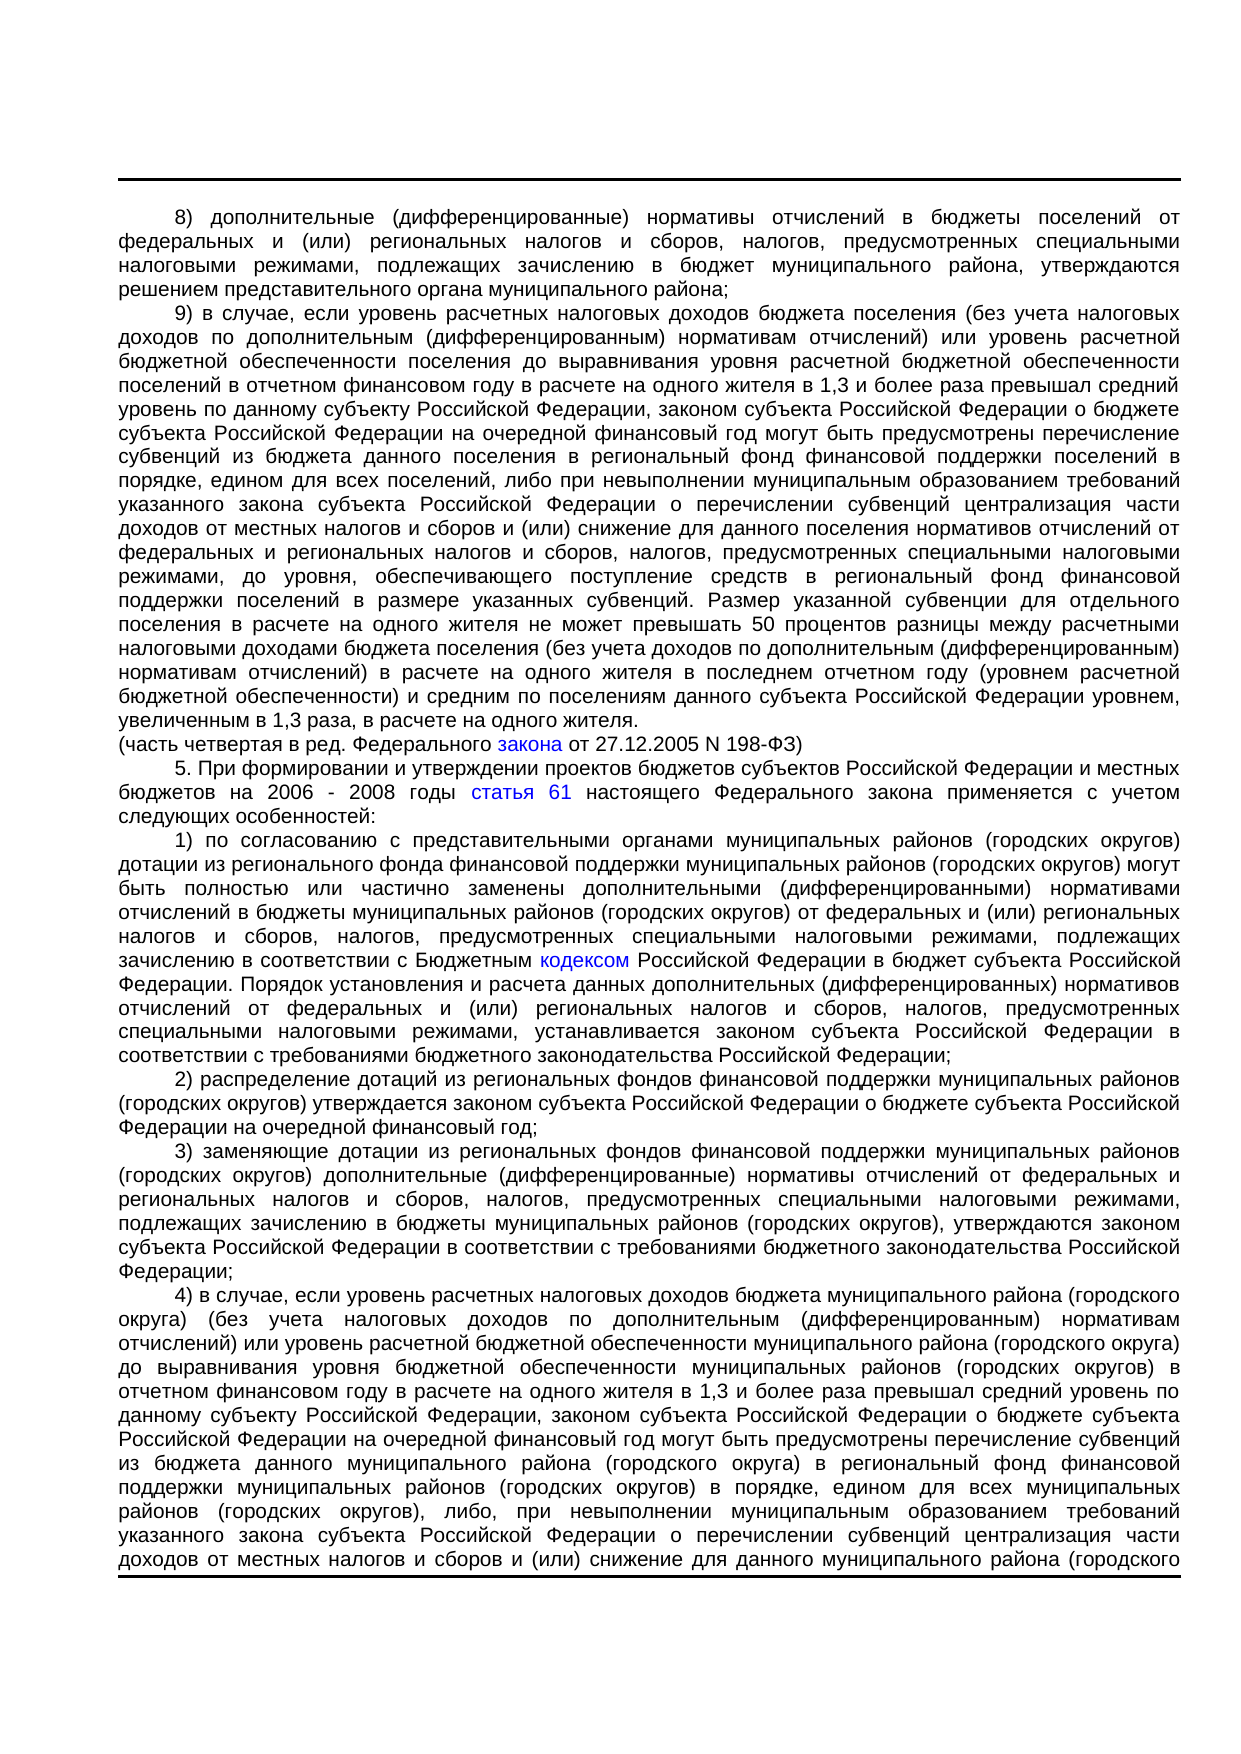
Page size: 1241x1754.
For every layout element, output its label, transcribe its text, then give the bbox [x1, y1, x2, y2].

text 3) заменяющие дотации из региональных фондов финансовой поддержки муниципальных районов (городских округов) дополнительные (дифференцированные) нормативы отчислений от федеральных и региональных налогов и сборов, налогов, предусмотренных специальными налоговыми режимами, подлежащих зачислению в бюджеты муниципальных районов (городских округов), утверждаются законом субъекта Российской Федерации в соответствии с требованиями бюджетного законодательства Российской Федерации; [118, 1139, 1181, 1283]
text 1) по согласованию с представительными органами муниципальных районов (городских округов) дотации из регионального фонда финансовой поддержки муниципальных районов (городских округов) могут быть полностью или частично заменены дополнительными (дифференцированными) нормативами отчислений в бюджеты муниципальных районов (городских округов) от федеральных и (или) региональных налогов и сборов, налогов, предусмотренных специальными налоговыми режимами, подлежащих зачислению в соответствии с Бюджетным кодексом Российской Федерации в бюджет субъекта Российской Федерации. Порядок установления и расчета данных дополнительных (дифференцированных) нормативов отчислений от федеральных и (или) региональных налогов и сборов, налогов, предусмотренных специальными налоговыми режимами, устанавливается законом субъекта Российской Федерации в соответствии с требованиями бюджетного законодательства Российской Федерации; [118, 828, 1181, 1067]
text 8) дополнительные (дифференцированные) нормативы отчислений в бюджеты поселений от федеральных и (или) региональных налогов и сборов, налогов, предусмотренных специальными налоговыми режимами, подлежащих зачислению в бюджет муниципального района, утверждаются решением представительного органа муниципального района; [118, 205, 1181, 301]
text 5. При формировании и утверждении проектов бюджетов субъектов Российской Федерации и местных бюджетов на 2006 - 2008 годы статья 61 настоящего Федерального закона применяется с учетом следующих особенностей: [118, 756, 1181, 828]
text 2) распределение дотаций из региональных фондов финансовой поддержки муниципальных районов (городских округов) утверждается законом субъекта Российской Федерации о бюджете субъекта Российской Федерации на очередной финансовый год; [118, 1067, 1181, 1139]
text 9) в случае, если уровень расчетных налоговых доходов бюджета поселения (без учета налоговых доходов по дополнительным (дифференцированным) нормативам отчислений) или уровень расчетной бюджетной обеспеченности поселения до выравнивания уровня расчетной бюджетной обеспеченности поселений в отчетном финансовом году в расчете на одного жителя в 1,3 и более раза превышал средний уровень по данному субъекту Российской Федерации, законом субъекта Российской Федерации о бюджете субъекта Российской Федерации на очередной финансовый год могут быть предусмотрены перечисление субвенций из бюджета данного поселения в региональный фонд финансовой поддержки поселений в порядке, едином для всех поселений, либо при невыполнении муниципальным образованием требований указанного закона субъекта Российской Федерации о перечислении субвенций централизация части доходов от местных налогов и сборов и (или) снижение для данного поселения нормативов отчислений от федеральных и региональных налогов и сборов, налогов, предусмотренных специальными налоговыми режимами, до уровня, обеспечивающего поступление средств в региональный фонд финансовой поддержки поселений в размере указанных субвенций. Размер указанной субвенции для отдельного поселения в расчете на одного жителя не может превышать 50 процентов разницы между расчетными налоговыми доходами бюджета поселения (без учета доходов по дополнительным (дифференцированным) нормативам отчислений) в расчете на одного жителя в последнем отчетном году (уровнем расчетной бюджетной обеспеченности) и средним по поселениям данного субъекта Российской Федерации уровнем, увеличенным в 1,3 раза, в расчете на одного жителя. [118, 301, 1181, 732]
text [118, 1283, 1181, 1570]
text (часть четвертая в ред. Федерального закона от 27.12.2005 N 198-ФЗ) [118, 732, 1181, 756]
